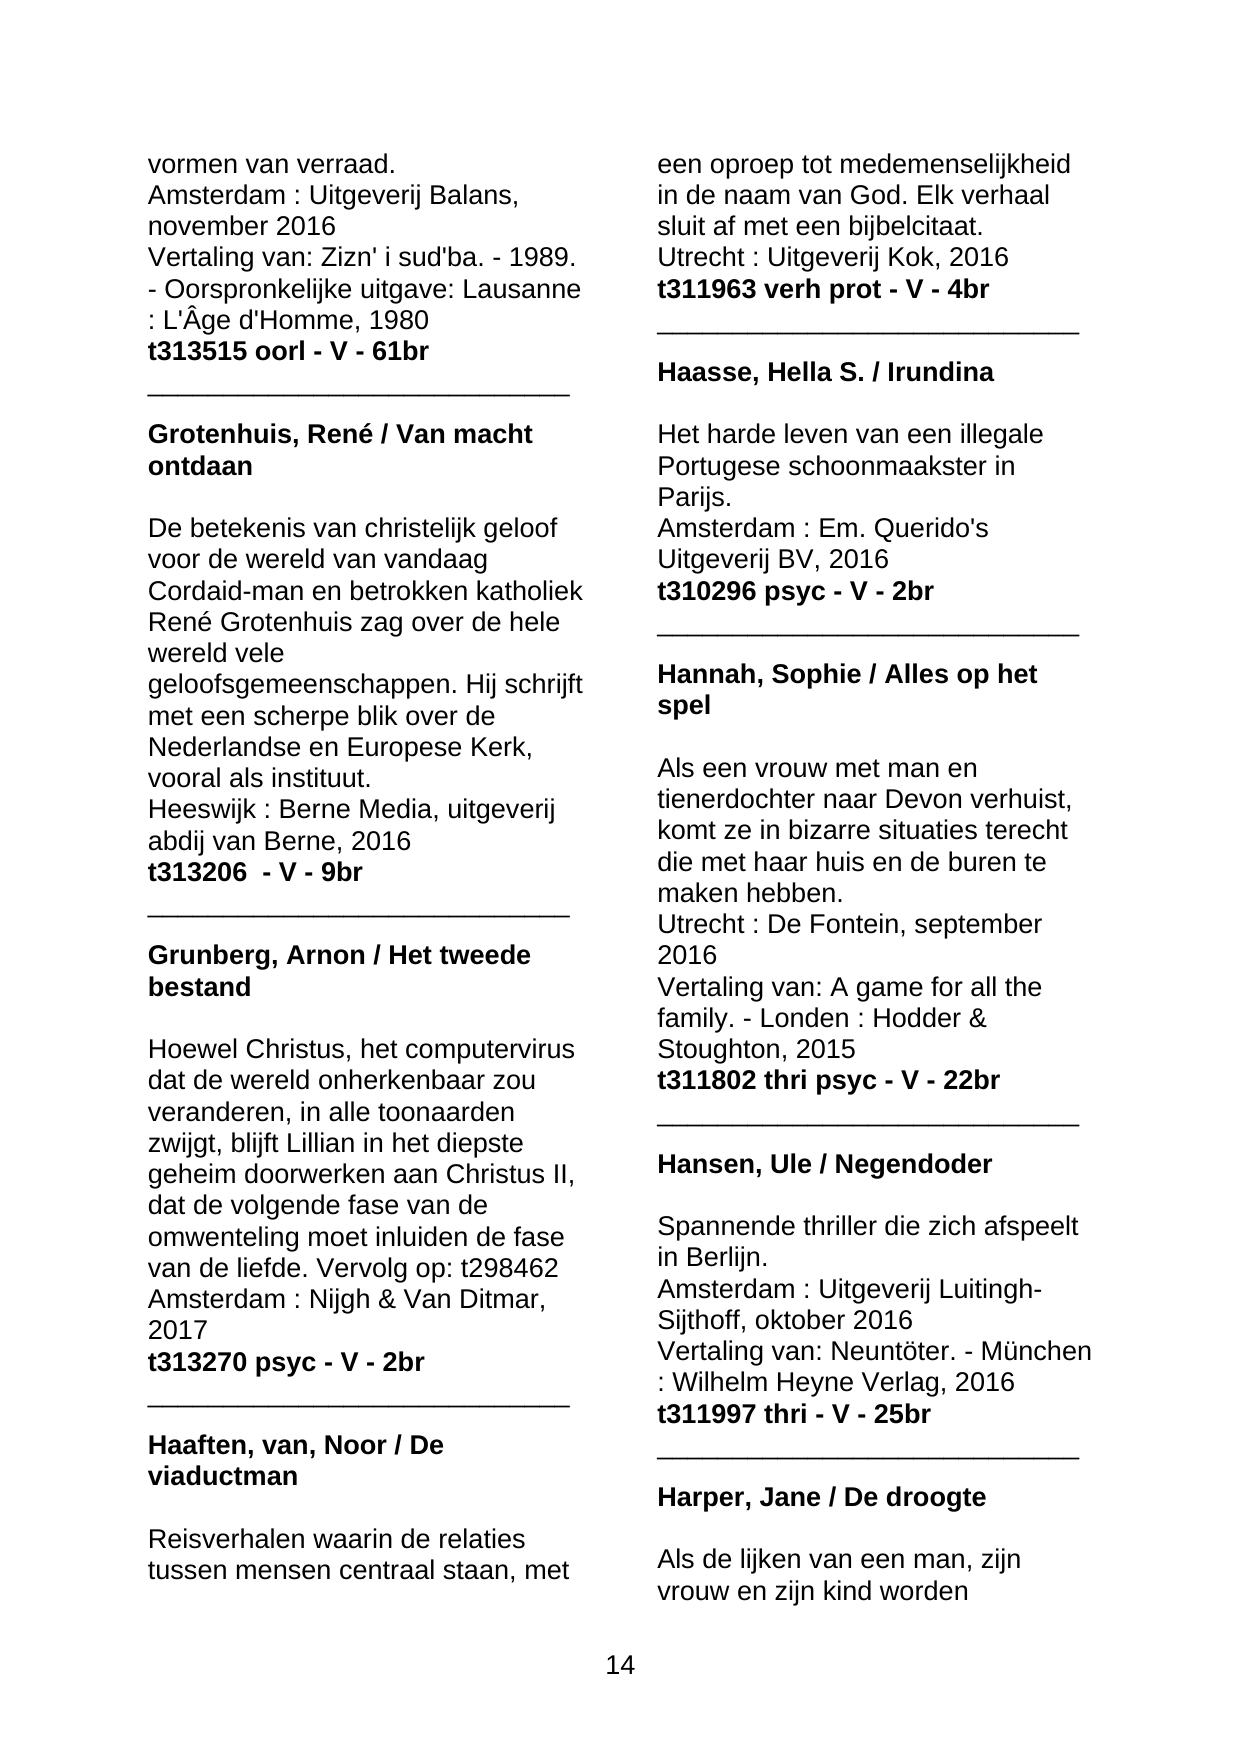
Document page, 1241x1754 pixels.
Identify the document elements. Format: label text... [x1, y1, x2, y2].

text De betekenis van christelijk geloof voor de wereld van vandaag Cordaid-man en betrokken katholiek René Grotenhuis zag over de hele wereld vele geloofsgemeenschappen. Hij schrijft met een scherpe blik over de Nederlandse en Europese Kerk, vooral als instituut. Heeswijk : Berne Media, uitgeverij abdij van Berne, 2016 t313206 - V - 9br ____________________________ [148, 481, 583, 918]
subtitle Grunberg, Arnon / Het tweede bestand [148, 939, 583, 1002]
text Reisverhalen waarin de relaties tussen mensen centraal staan, met een oproep tot medemenselijkheid in de naam van God. Elk verhaal sluit af met een bijbelcitaat. Utrecht : Uitgeverij Kok, 2016 t311963 verh prot - V - 4br ____________________________ [657, 148, 1093, 335]
text Het harde leven van een illegale Portugese schoonmaakster in Parijs. Amsterdam : Em. Querido's Uitgeverij BV, 2016 t310296 psyc - V - 2br ____________________________ [657, 387, 1093, 637]
subtitle Hannah, Sophie / Alles op het spel [657, 658, 1093, 721]
text Reisverhalen waarin de relaties tussen mensen centraal staan, met een oproep tot medemenselijkheid in de naam van God. Elk verhaal sluit af met een bijbelcitaat. Utrecht : Uitgeverij Kok, 2016 t311963 verh prot - V - 4br ____________________________ [148, 1491, 583, 1585]
subtitle Haasse, Hella S. / Irundina [657, 356, 1093, 387]
text Als een vrouw met man en tienerdochter naar Devon verhuist, komt ze in bizarre situaties terecht die met haar huis en de buren te maken hebben. Utrecht : De Fontein, september 2016 Vertaling van: A game for all the family. - Londen : Hodder & Stoughton, 2015 t311802 thri psyc - V - 22br ____________________________ [657, 721, 1093, 1127]
subtitle Hansen, Ule / Negendoder [657, 1148, 1093, 1179]
text Spannende thriller die zich afspeelt in Berlijn. Amsterdam : Uitgeverij Luitingh-Sijthoff, oktober 2016 Vertaling van: Neuntöter. - München : Wilhelm Heyne Verlag, 2016 t311997 thri - V - 25br ____________________________ [657, 1179, 1093, 1460]
text Hoewel Christus, het computervirus dat de wereld onherkenbaar zou veranderen, in alle toonaarden zwijgt, blijft Lillian in het diepste geheim doorwerken aan Christus II, dat de volgende fase van de omwenteling moet inluiden de fase van de liefde. Vervolg op: t298462 Amsterdam : Nijgh & Van Ditmar, 2017 t313270 psyc - V - 2br ____________________________ [148, 1002, 583, 1408]
subtitle Haaften, van, Noor / De viaductman [148, 1429, 583, 1491]
subtitle Harper, Jane / De droogte [657, 1481, 1093, 1512]
subtitle Grotenhuis, René / Van macht ontdaan [148, 418, 583, 481]
